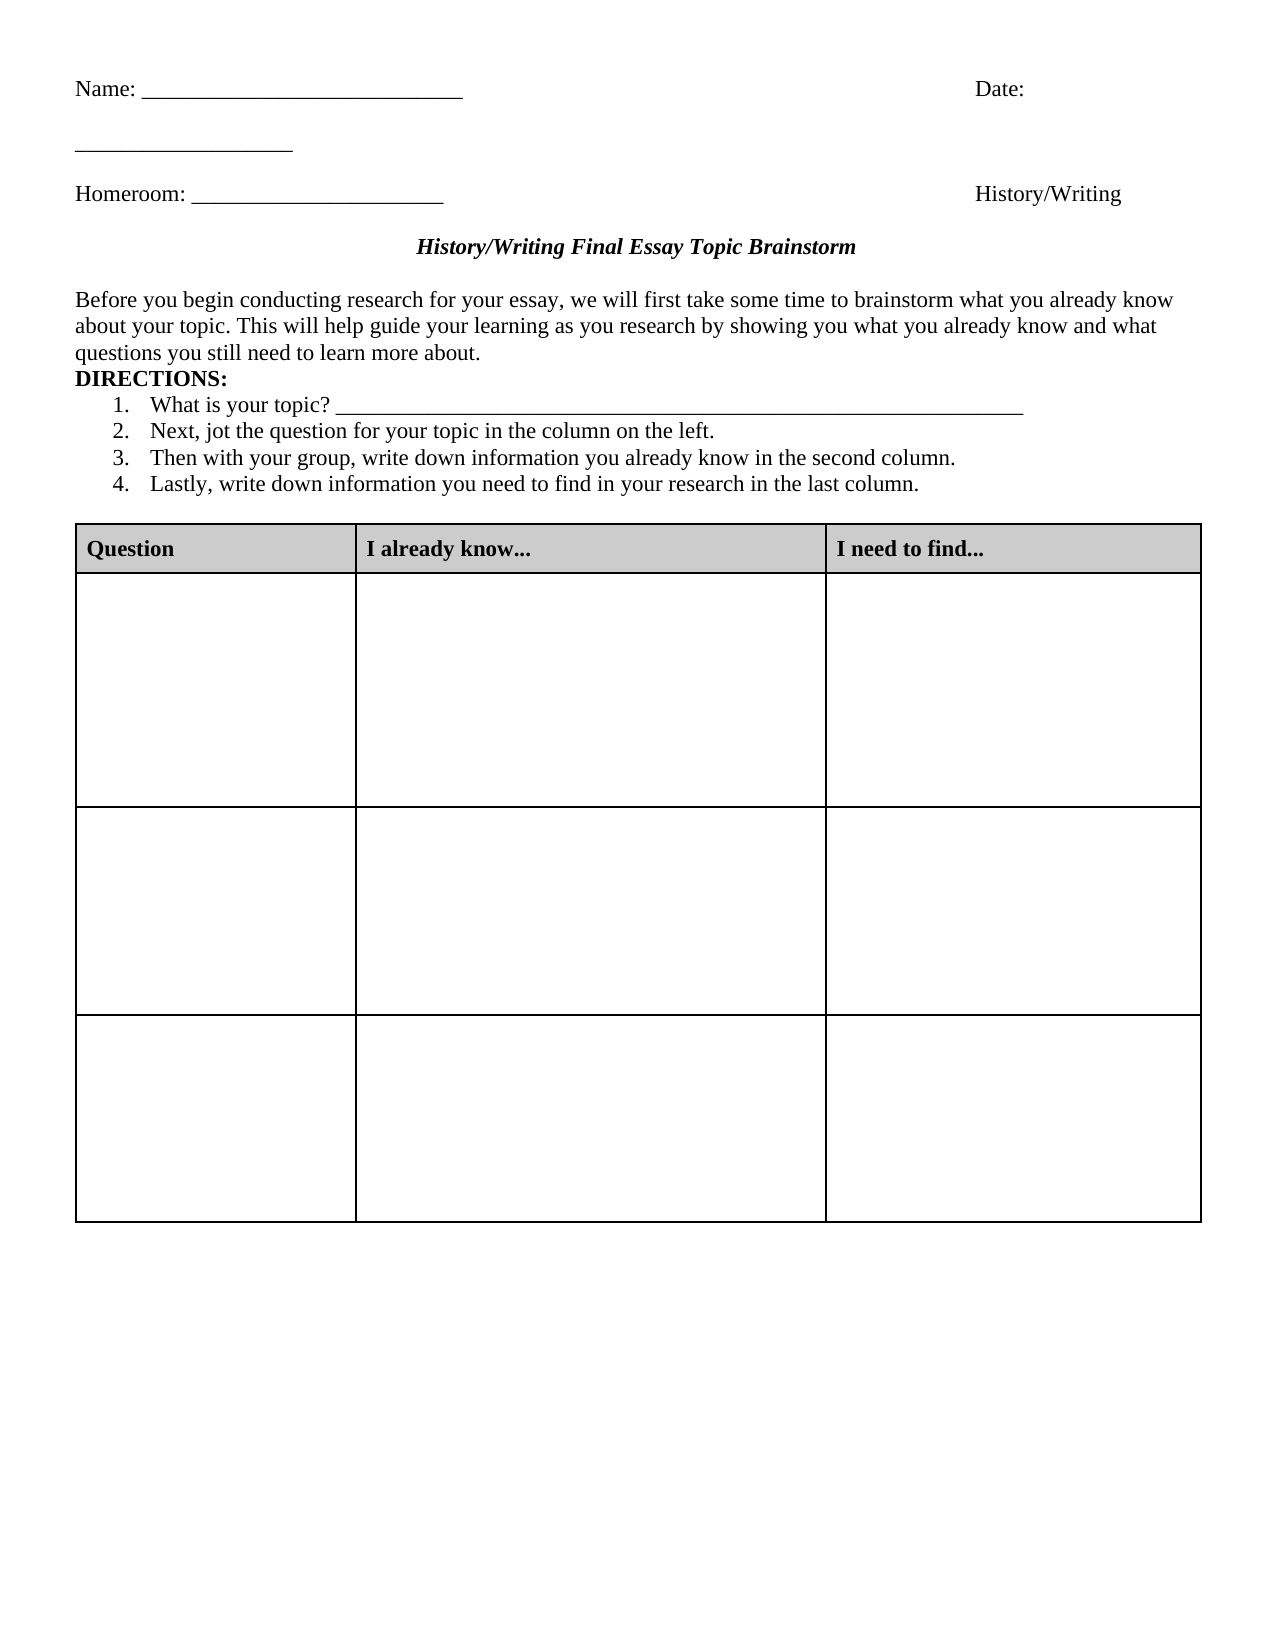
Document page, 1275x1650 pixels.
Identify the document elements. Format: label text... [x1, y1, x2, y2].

table_cell [357, 574, 825, 806]
list Lastly, write down information you need to find in your research in the last column. [112, 470, 1200, 497]
text History/Writing Final Essay Topic Brainstorm [75, 233, 1200, 259]
text Before you begin conducting research for your essay, we will first take some time to brainstorm what you already know about your topic. This will help guide your learning as you research by showing you what you already know and what questions you still need to learn more about. [75, 286, 1200, 365]
table_cell [827, 808, 1200, 1013]
table_cell [357, 808, 825, 1013]
table_header I already know... [357, 525, 825, 572]
text DIRECTIONS: [75, 365, 1200, 391]
table_cell [77, 808, 355, 1013]
table_header Question [77, 525, 355, 572]
table_cell [77, 574, 355, 806]
text Name: ____________________________ Date: ___________________ [75, 75, 1200, 154]
table_header I need to find... [827, 525, 1200, 572]
list Then with your group, write down information you already know in the second column. [112, 444, 1200, 470]
table_cell [827, 1016, 1200, 1221]
list Next, jot the question for your topic in the column on the left. [112, 418, 1200, 444]
table_cell [827, 574, 1200, 806]
table_cell [77, 1016, 355, 1221]
table_cell [357, 1016, 825, 1221]
text Homeroom: ______________________ History/Writing [75, 180, 1200, 207]
list What is your topic? ____________________________________________________________ [112, 391, 1200, 418]
